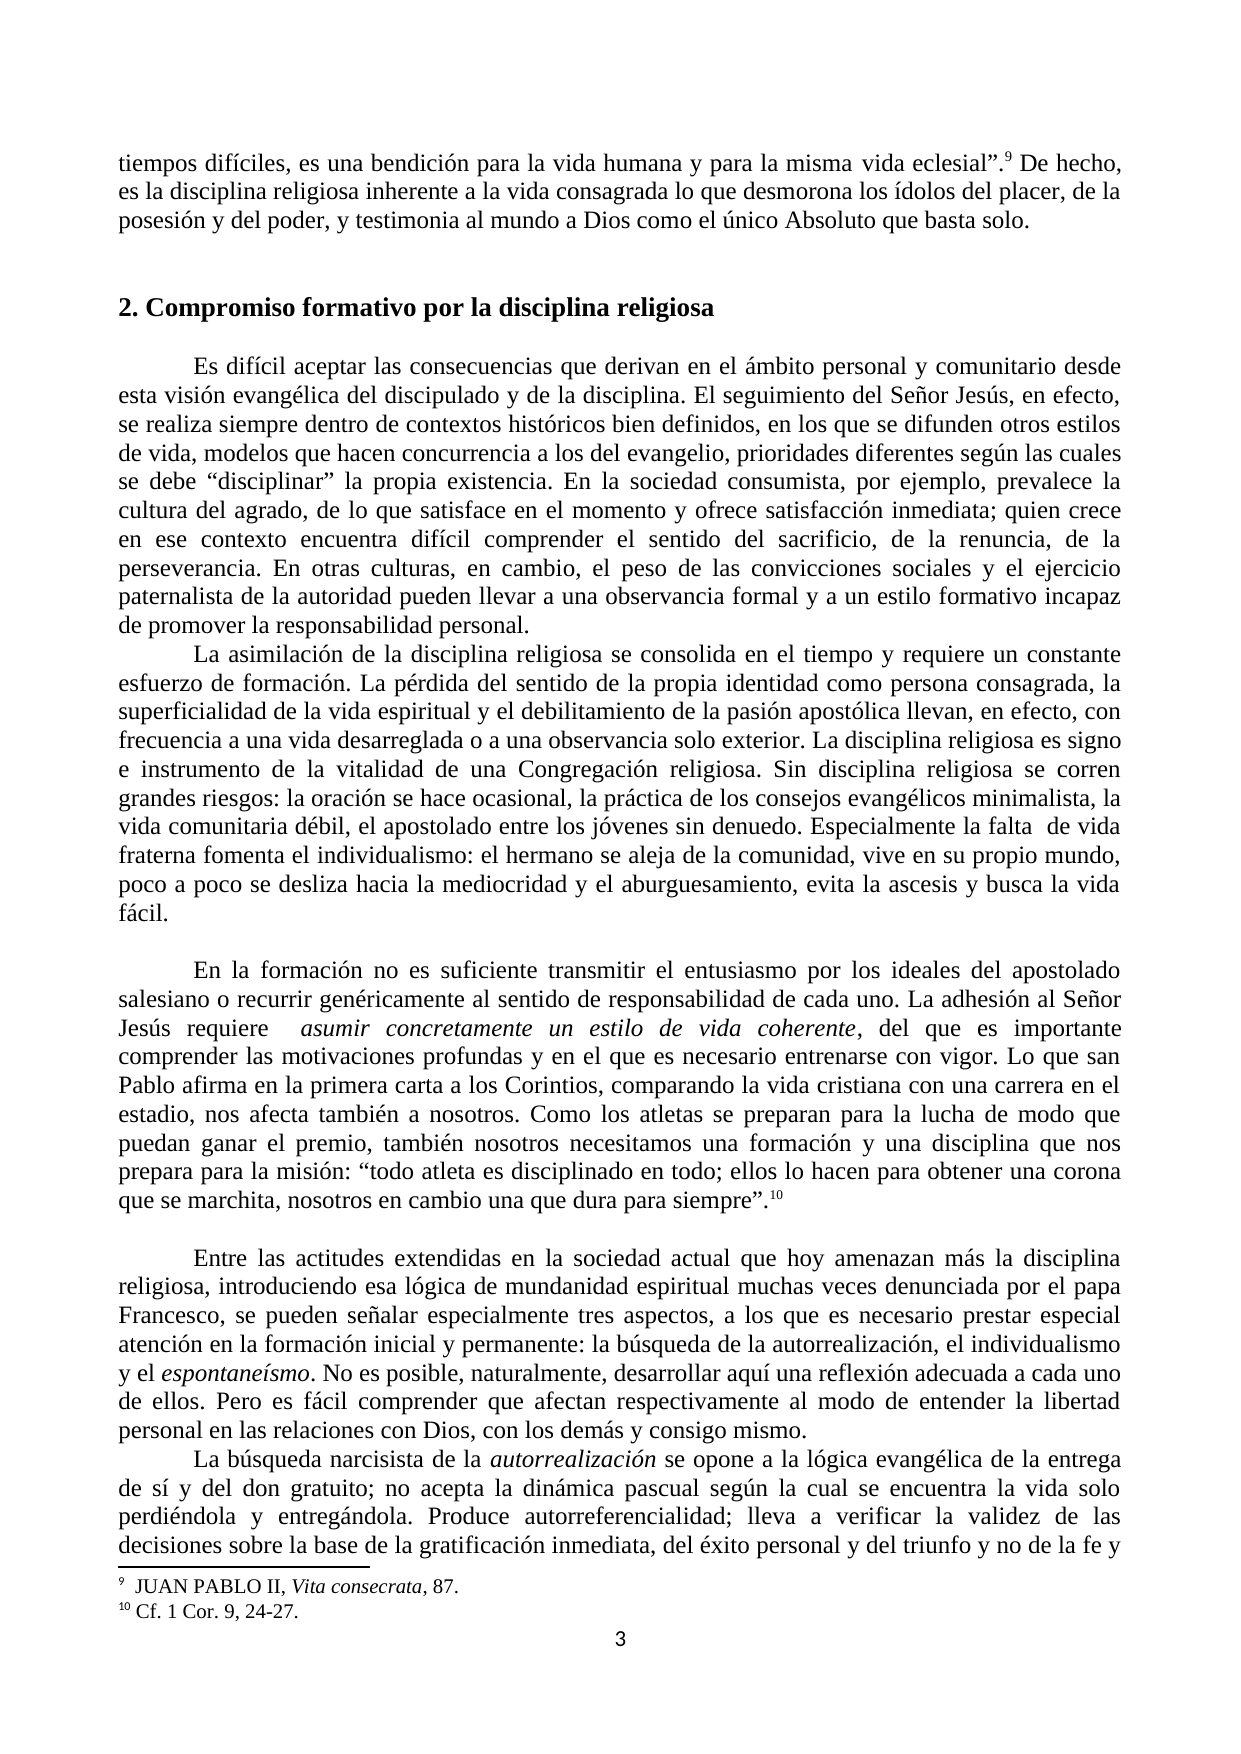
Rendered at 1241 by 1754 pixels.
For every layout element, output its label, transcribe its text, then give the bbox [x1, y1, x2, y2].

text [118, 148, 1122, 234]
text 2. Compromiso formativo por la disciplina religiosa [118, 291, 1122, 323]
text Es difícil aceptar las consecuencias que derivan en el ámbito personal y comunitario desde esta visión evangélica del discipulado y de la disciplina. El seguimiento del Señor Jesús, en efecto, se realiza siempre dentro de contextos históricos bien definidos, en los que se difunden otros estilos de vida, modelos que hacen concurrencia a los del evangelio, prioridades diferentes según las cuales se debe “disciplinar” la propia existencia. En la sociedad consumista, por ejemplo, prevalece la cultura del agrado, de lo que satisface en el momento y ofrece satisfacción inmediata; quien crece en ese contexto encuentra difícil comprender el sentido del sacrificio, de la renuncia, de la perseverancia. En otras culturas, en cambio, el peso de las convicciones sociales y el ejercicio paternalista de la autoridad pueden llevar a una observancia formal y a un estilo formativo incapaz de promover la responsabilidad personal. [118, 351, 1122, 639]
text Entre las actitudes extendidas en la sociedad actual que hoy amenazan más la disciplina religiosa, introduciendo esa lógica de mundanidad espiritual muchas veces denunciada por el papa Francesco, se pueden señalar especialmente tres aspectos, a los que es necesario prestar especial atención en la formación inicial y permanente: la búsqueda de la autorrealización, el individualismo y el espontaneísmo. No es posible, naturalmente, desarrollar aquí una reflexión adecuada a cada uno de ellos. Pero es fácil comprender que afectan respectivamente al modo de entender la libertad personal en las relaciones con Dios, con los demás y consigo mismo. [118, 1243, 1122, 1444]
text La asimilación de la disciplina religiosa se consolida en el tiempo y requiere un constante esfuerzo de formación. La pérdida del sentido de la propia identidad como persona consagrada, la superficialidad de la vida espiritual y el debilitamiento de la pasión apostólica llevan, en efecto, con frecuencia a una vida desarreglada o a una observancia solo exterior. La disciplina religiosa es signo e instrumento de la vitalidad de una Congregación religiosa. Sin disciplina religiosa se corren grandes riesgos: la oración se hace ocasional, la práctica de los consejos evangélicos minimalista, la vida comunitaria débil, el apostolado entre los jóvenes sin denuedo. Especialmente la falta de vida fraterna fomenta el individualismo: el hermano se aleja de la comunidad, vive en su propio mundo, poco a poco se desliza hacia la mediocridad y el aburguesamiento, evita la ascesis y busca la vida fácil. [118, 639, 1122, 926]
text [118, 1444, 1122, 1559]
text En la formación no es suficiente transmitir el entusiasmo por los ideales del apostolado salesiano o recurrir genéricamente al sentido de responsabilidad de cada uno. La adhesión al Señor Jesús requiere asumir concretamente un estilo de vida coherente, del que es importante comprender las motivaciones profundas y en el que es necesario entrenarse con vigor. Lo que san Pablo afirma en la primera carta a los Corintios, comparando la vida cristiana con una carrera en el estadio, nos afecta también a nosotros. Como los atletas se preparan para la lucha de modo que puedan ganar el premio, también nosotros necesitamos una formación y una disciplina que nos prepara para la misión: “todo atleta es disciplinado en todo; ellos lo hacen para obtener una corona que se marchita, nosotros en cambio una que dura para siempre”. [118, 955, 1122, 1214]
